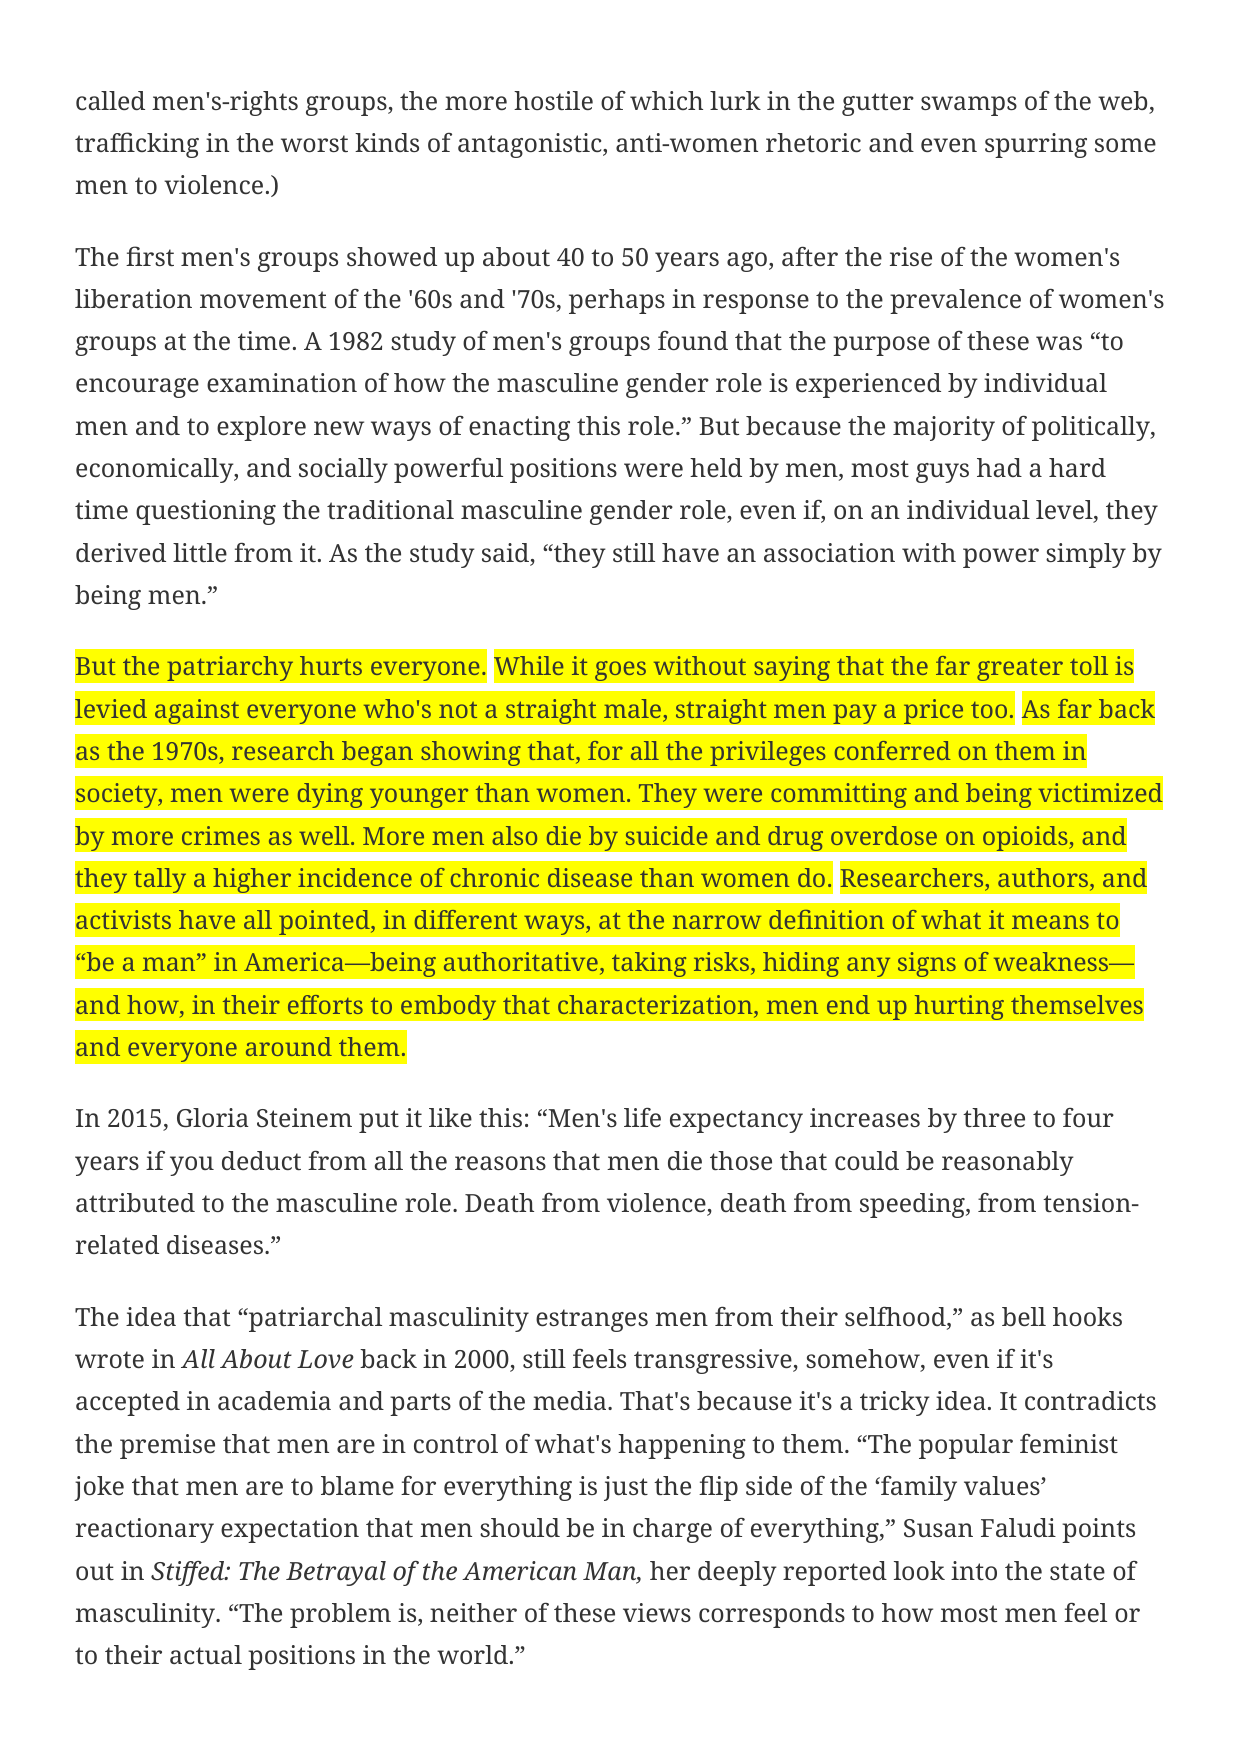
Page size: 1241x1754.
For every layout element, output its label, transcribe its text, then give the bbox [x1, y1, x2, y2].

text The first men's groups showed up about 40 to 50 years ago, after the rise of the women's liberation movement of the '60s and '70s, perhaps in response to the prevalence of women's groups at the time. A 1982 study of men's groups found that the purpose of these was “to encourage examination of how the masculine gender role is experienced by individual men and to explore new ways of enacting this role.” But because the majority of politically, economically, and socially powerful positions were held by men, most guys had a hard time questioning the traditional masculine gender role, even if, on an individual level, they derived little from it. As the study said, “they still have an association with power simply by being men.” [75, 231, 1165, 612]
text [75, 75, 1165, 202]
text The idea that “patriarchal masculinity estranges men from their selfhood,” as bell hooks wrote in All About Love back in 2000, still feels transgressive, somehow, even if it's accepted in academia and parts of the media. That's because it's a tricky idea. It contradicts the premise that men are in control of what's happening to them. “The popular feminist joke that men are to blame for everything is just the flip side of the ‘family values’ reactionary expectation that men should be in charge of everything,” Susan Faludi points out in Stiffed: The Betrayal of the American Man, her deeply reported look into the state of masculinity. “The problem is, neither of these views corresponds to how most men feel or to their actual positions in the world.” [75, 1291, 1165, 1672]
text But the patriarchy hurts everyone. While it goes without saying that the far greater toll is levied against everyone who's not a straight male, straight men pay a price too. As far back as the 1970s, research began showing that, for all the privileges conferred on them in society, men were dying younger than women. They were committing and being victimized by more crimes as well. More men also die by suicide and drug overdose on opioids, and they tally a higher incidence of chronic disease than women do. Researchers, authors, and activists have all pointed, in different ways, at the narrow definition of what it means to “be a man” in America—being authoritative, taking risks, hiding any signs of weakness—and how, in their efforts to embody that characterization, men end up hurting themselves and everyone around them. [75, 641, 1165, 1064]
text In 2015, Gloria Steinem put it like this: “Men's life expectancy increases by three to four years if you deduct from all the reasons that men die those that could be reasonably attributed to the masculine role. Death from violence, death from speeding, from tension-related diseases.” [75, 1093, 1165, 1262]
